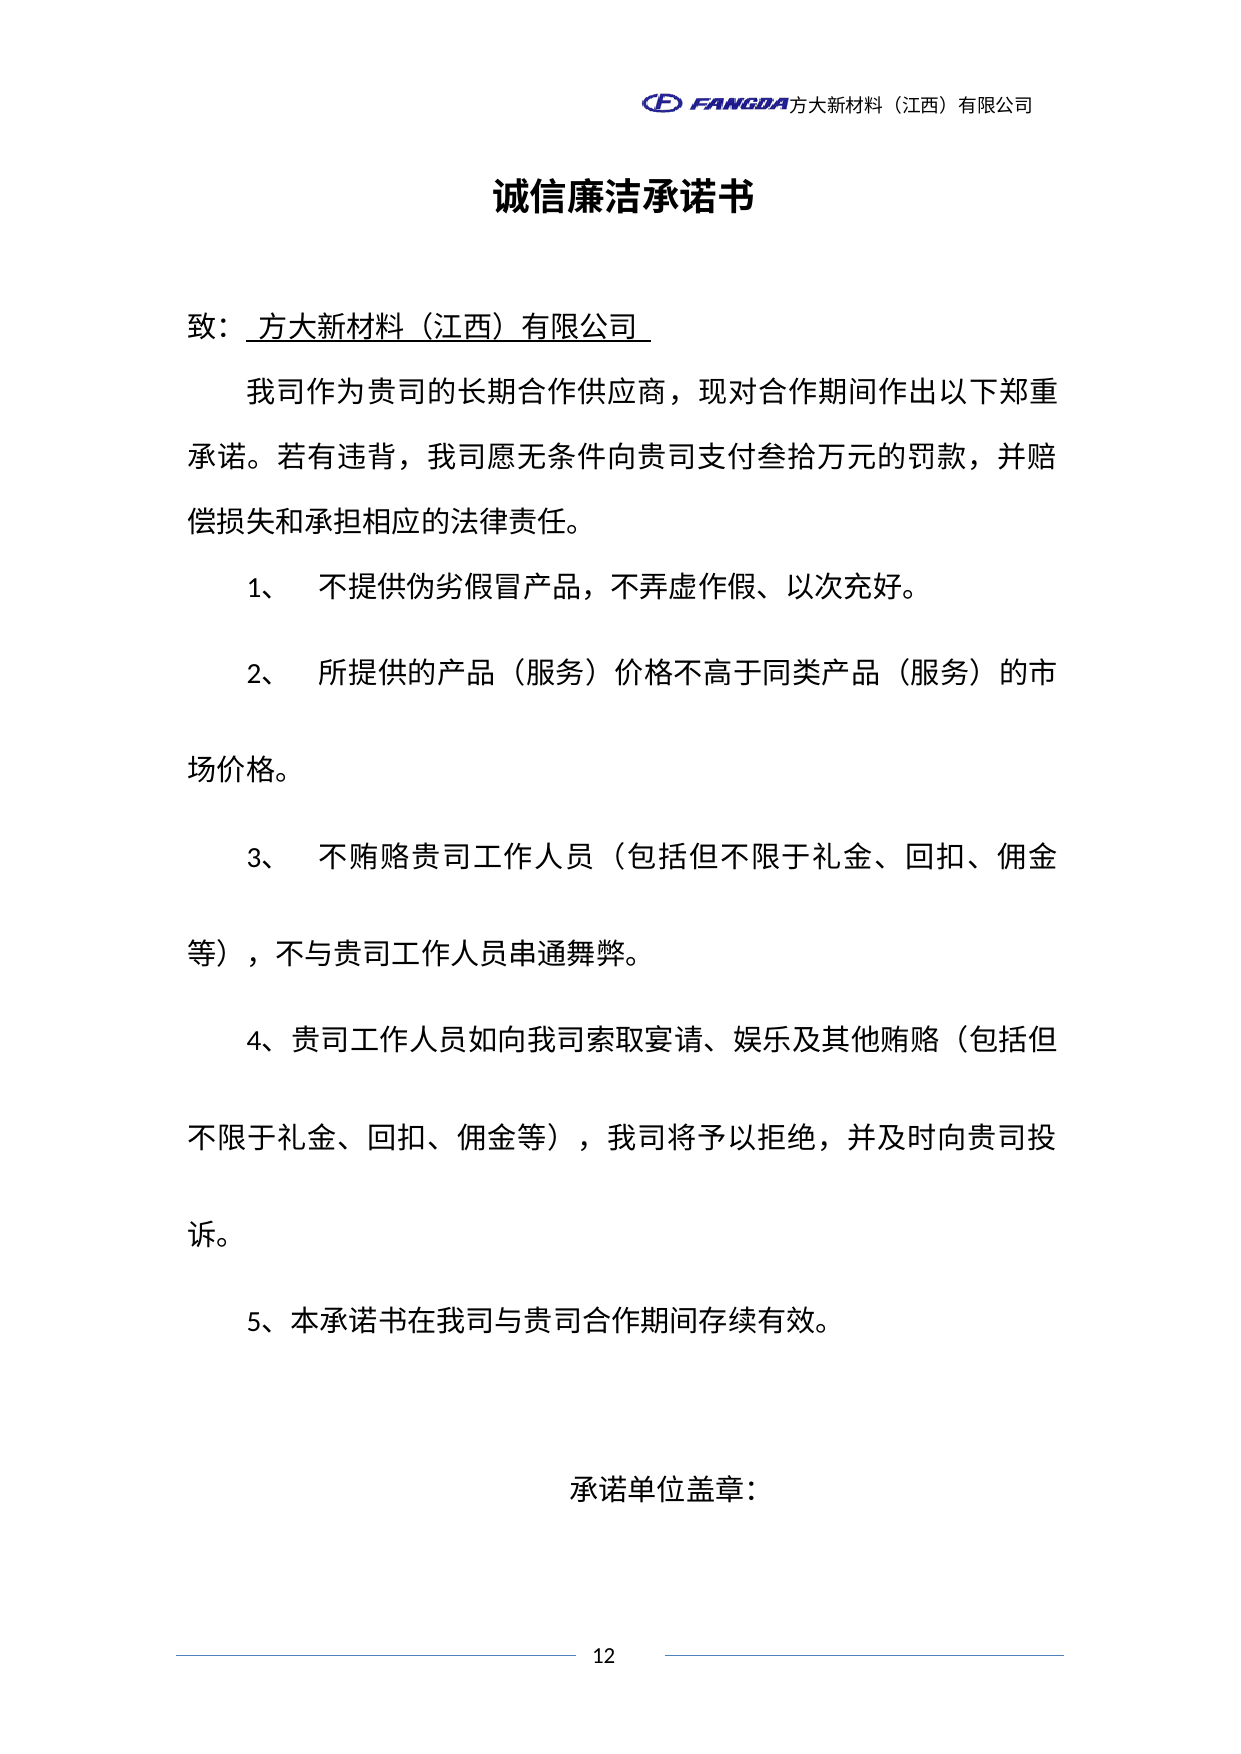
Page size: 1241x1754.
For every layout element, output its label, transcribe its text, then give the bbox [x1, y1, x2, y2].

list 4、贵司工作人员如向我司索取宴请、娱乐及其他贿赂（包括但不限于礼金、回扣、佣金等），我司将予以拒绝，并及时向贵司投诉。 [187, 1005, 1059, 1265]
list 5、本承诺书在我司与贵司合作期间存续有效。 [187, 1287, 1059, 1352]
list 不提供伪劣假冒产品，不弄虚作假、以次充好。 [187, 552, 1059, 617]
text 致： 方大新材料（江西）有限公司 [187, 292, 1059, 357]
list 所提供的产品（服务）价格不高于同类产品（服务）的市场价格。 [187, 638, 1059, 801]
list 承诺单位盖章： [225, 1456, 1059, 1521]
list 不贿赂贵司工作人员（包括但不限于礼金、回扣、佣金等），不与贵司工作人员串通舞弊。 [187, 822, 1059, 984]
text 我司作为贵司的长期合作供应商，现对合作期间作出以下郑重承诺。若有违背，我司愿无条件向贵司支付叁拾万元的罚款，并赔偿损失和承担相应的法律责任。 [187, 357, 1059, 552]
picture [639, 92, 790, 113]
text 诚信廉洁承诺书 [187, 162, 1059, 227]
